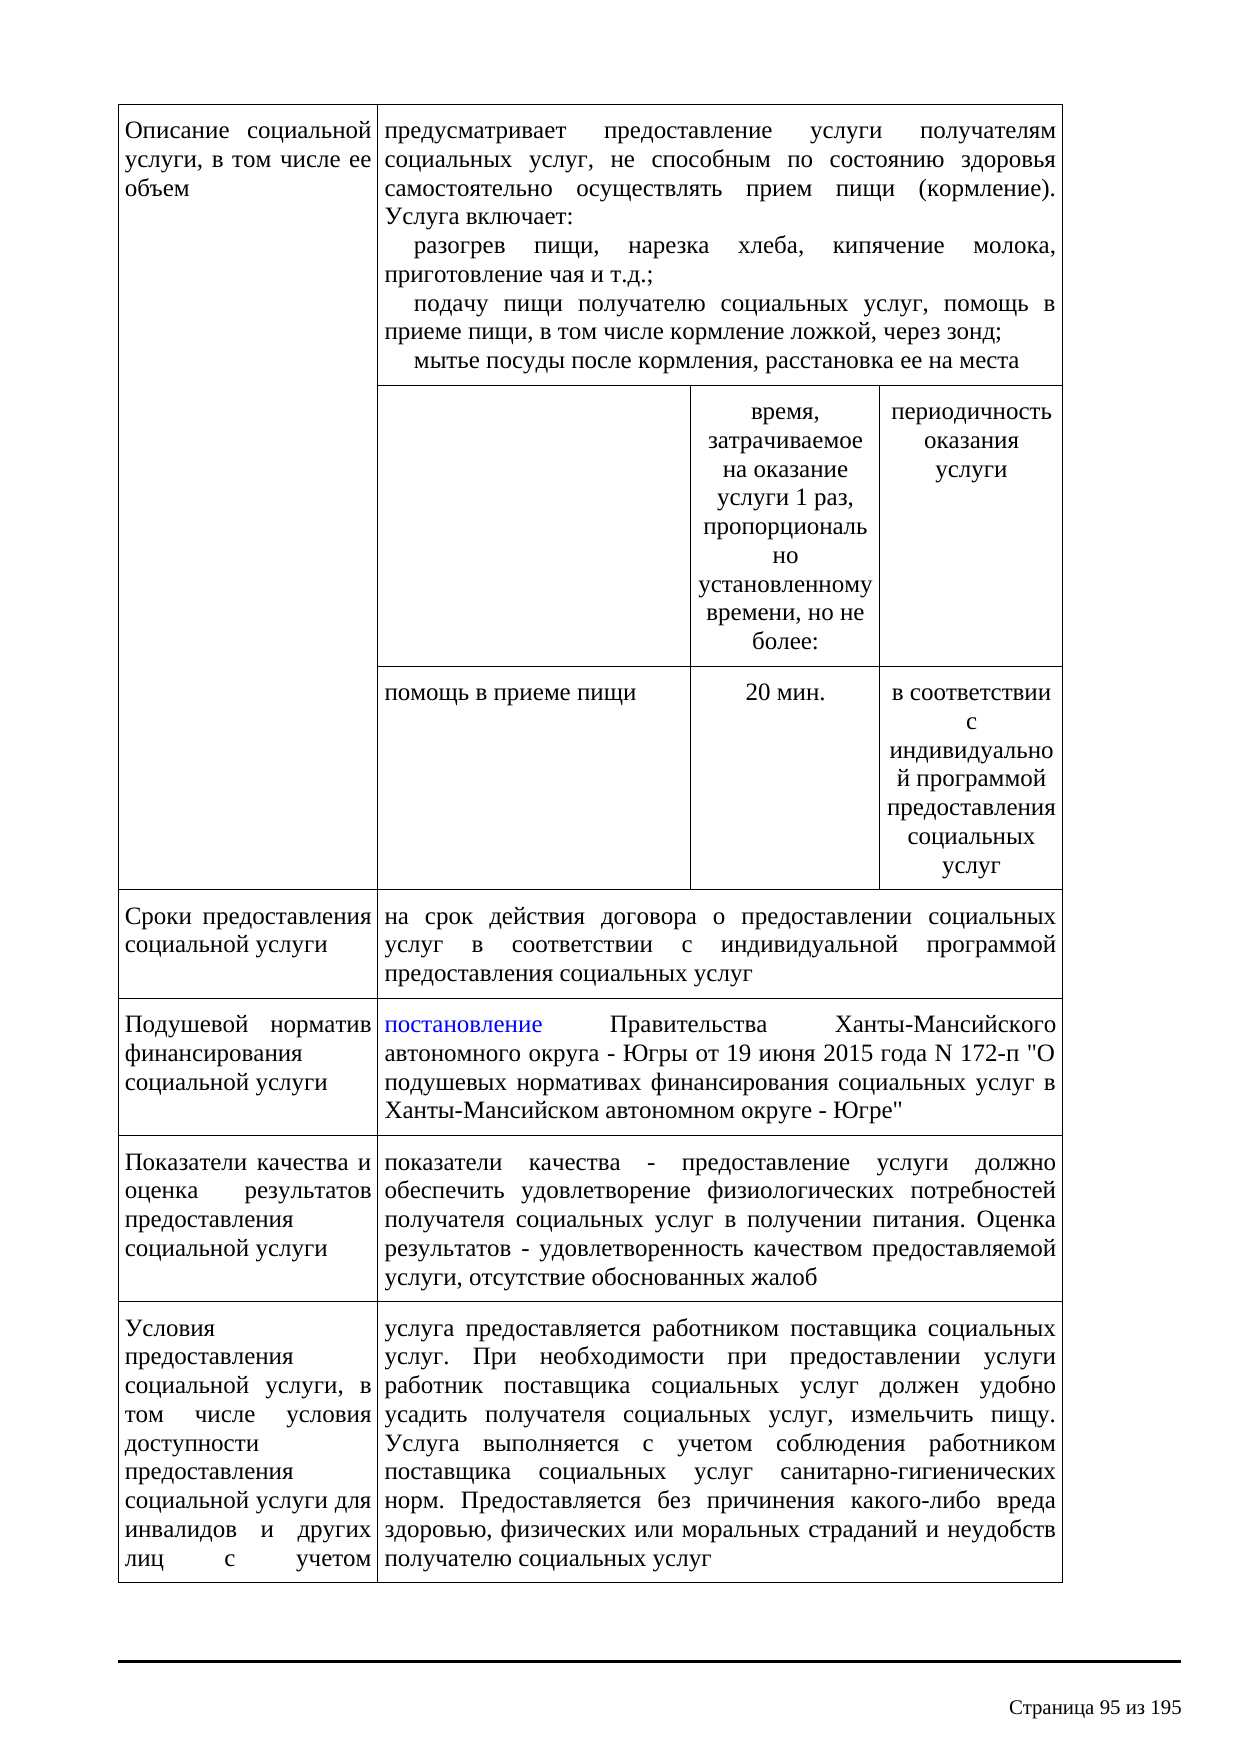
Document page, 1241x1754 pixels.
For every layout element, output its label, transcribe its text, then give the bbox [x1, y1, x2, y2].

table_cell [119, 1302, 377, 1582]
table_cell время, затрачиваемое на оказание услуги 1 раз, пропорционально установленному времени, но не более: [691, 386, 879, 666]
table_cell [378, 386, 690, 666]
table_cell в соответствии с индивидуальной программой предоставления социальных услуг [880, 667, 1062, 889]
table_cell помощь в приеме пищи [378, 667, 690, 889]
table_cell показатели качества - предоставление услуги должно обеспечить удовлетворение физиологических потребностей получателя социальных услуг в получении питания. Оценка результатов - удовлетворенность качеством предоставляемой услуги, отсутствие обоснованных жалоб [378, 1136, 1062, 1301]
table_header Описание социальной услуги, в том числе ее объем [119, 105, 377, 889]
table_cell на срок действия договора о предоставлении социальных услуг в соответствии с индивидуальной программой предоставления социальных услуг [378, 890, 1062, 998]
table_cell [378, 1302, 1062, 1582]
table_header предусматривает предоставление услуги получателям социальных услуг, не способным по состоянию здоровья самостоятельно осуществлять прием пищи (кормление). Услуга включает: разогрев пищи, нарезка хлеба, кипячение молока, приготовление чая и т.д.; подачу пищи получателю социальных услуг, помощь в приеме пищи, в том числе кормление ложкой, через зонд; мытье посуды после кормления, расстановка ее на места [378, 105, 1062, 384]
table_cell Подушевой норматив финансирования социальной услуги [119, 999, 377, 1135]
table_cell 20 мин. [691, 667, 879, 889]
table_cell Показатели качества и оценка результатов предоставления социальной услуги [119, 1136, 377, 1301]
table_cell постановление Правительства Ханты-Мансийского автономного округа - Югры от 19 июня 2015 года N 172-п "О подушевых нормативах финансирования социальных услуг в Ханты-Мансийском автономном округе - Югре" [378, 999, 1062, 1135]
table_cell периодичность оказания услуги [880, 386, 1062, 666]
table_cell Сроки предоставления социальной услуги [119, 890, 377, 998]
